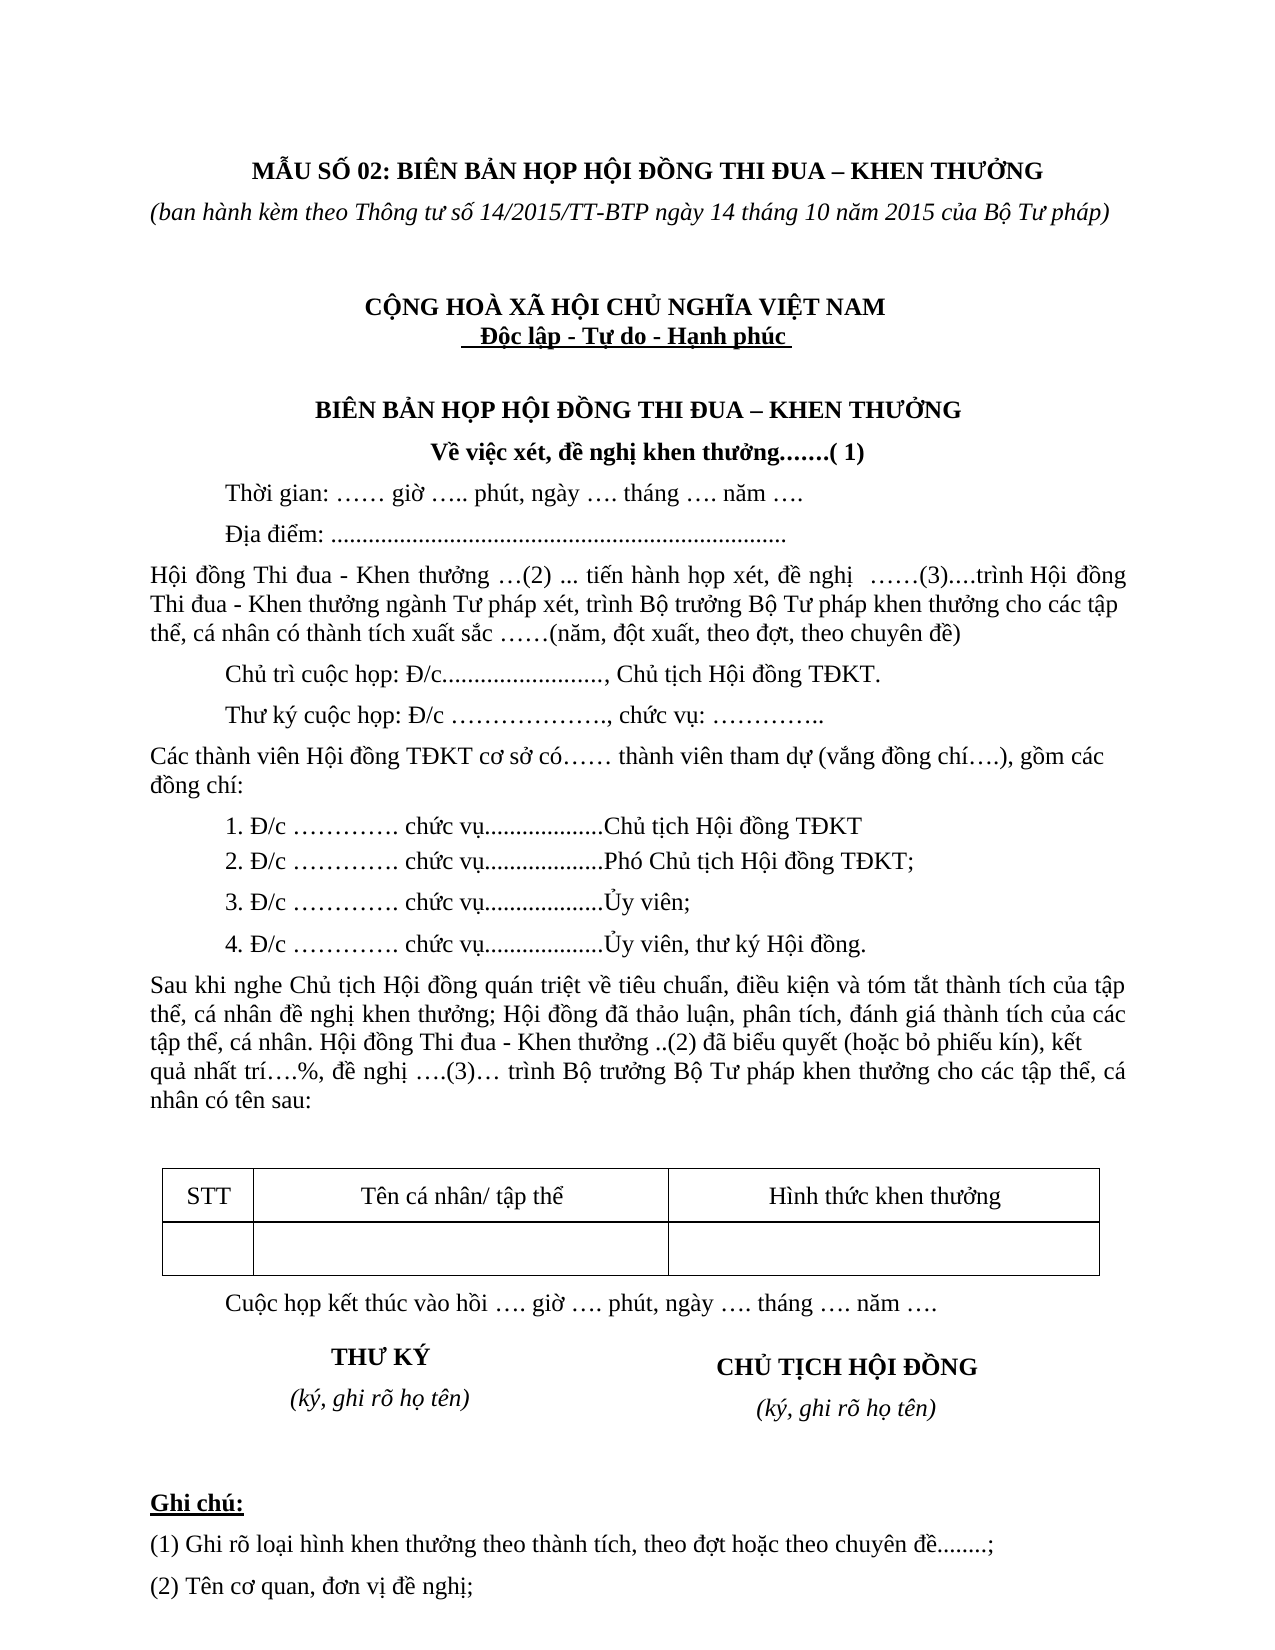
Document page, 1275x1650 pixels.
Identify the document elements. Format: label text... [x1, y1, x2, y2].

text (ký, ghi rõ họ tên) [289, 1383, 473, 1412]
subtitle CHỦ TỊCH HỘI ĐỒNG [714, 1352, 980, 1381]
text quả nhất trí….%, đề nghị ….(3)… trình Bộ trưởng Bộ Tư pháp khen thưởng cho các tập thể, cá nhân có tên sau: [150, 1056, 1128, 1114]
table_cell [163, 1223, 253, 1275]
list Tên cơ quan, đơn vị đề nghị; [150, 1571, 1139, 1599]
list Ghi rõ loại hình khen thưởng theo thành tích, theo đợt hoặc theo chuyên đề ; [150, 1529, 1139, 1558]
list Đ/c …………. chức vụ Chủ tịch Hội đồng TĐKT [225, 811, 1139, 840]
text Cuộc họp kết thúc vào hồi …. giờ …. phút, ngày …. tháng …. năm …. [225, 1288, 1139, 1317]
list Đ/c …………. chức vụ Ủy viên; [225, 887, 1139, 916]
text Chủ trì cuộc họp: Đ/c , Chủ tịch Hội đồng TĐKT. [225, 659, 1139, 688]
list Đ/c …………. chức vụ Phó Chủ tịch Hội đồng TĐKT; [225, 846, 1139, 875]
table_header Hình thức khen thưởng [669, 1169, 1099, 1221]
subtitle CỘNG HOÀ XÃ HỘI CHỦ NGHĨA VIỆT NAM [141, 292, 1109, 321]
table_header Tên cá nhân/ tập thể [254, 1169, 668, 1221]
text Ghi chú: [150, 1488, 1139, 1517]
table_cell [254, 1223, 668, 1275]
text Thời gian: …… giờ ….. phút, ngày …. tháng …. năm …. Địa điểm: ......................................................................... [225, 478, 806, 548]
text Thi đua - Khen thưởng ngành Tư pháp xét, trình Bộ trưởng Bộ Tư pháp khen thưởng cho các tập thể, cá nhân có thành tích xuất sắc ……(năm, đột xuất, theo đợt, theo chuyên đề) [150, 589, 1139, 646]
list Đ/c …………. chức vụ Ủy viên, thư ký Hội đồng. [225, 929, 1139, 957]
subtitle THƯ KÝ [288, 1342, 473, 1371]
text Các thành viên Hội đồng TĐKT cơ sở có…… thành viên tham dự (vắng đồng chí….), gồm các đồng chí: [150, 741, 1139, 799]
text (ký, ghi rõ họ tên) [714, 1393, 980, 1422]
text Về việc xét, đề nghị khen thưởng ( 1) [430, 437, 1139, 465]
table_cell [669, 1223, 1099, 1275]
text Hội đồng Thi đua - Khen thưởng …(2) ... tiến hành họp xét, đề nghị ……(3) trình Hội đồng [150, 560, 1139, 589]
text Sau khi nghe Chủ tịch Hội đồng quán triệt về tiêu chuẩn, điều kiện và tóm tắt thành tích của tập thể, cá nhân đề nghị khen thưởng; Hội đồng đã thảo luận, phân tích, đánh giá thành tích của các tập thể, cá nhân. Hội đồng Thi đua - Khen thưởng ..(2) đã biểu quyết (hoặc bỏ phiếu kín), kết [150, 970, 1128, 1056]
table_header STT [163, 1169, 253, 1221]
text (ban hành kèm theo Thông tư số 14/2015/TT-BTP ngày 14 tháng 10 năm 2015 của Bộ Tư pháp) [150, 197, 1139, 226]
subtitle MẪU SỐ 02: BIÊN BẢN HỌP HỘI ĐỒNG THI ĐUA – KHEN THƯỞNG [252, 156, 1139, 185]
text Độc lập - Tự do - Hạnh phúc [137, 321, 1109, 350]
text Thư ký cuộc họp: Đ/c ………………., chức vụ: ………….. [225, 700, 1139, 729]
text BIÊN BẢN HỌP HỘI ĐỒNG THI ĐUA – KHEN THƯỞNG [167, 395, 1109, 424]
